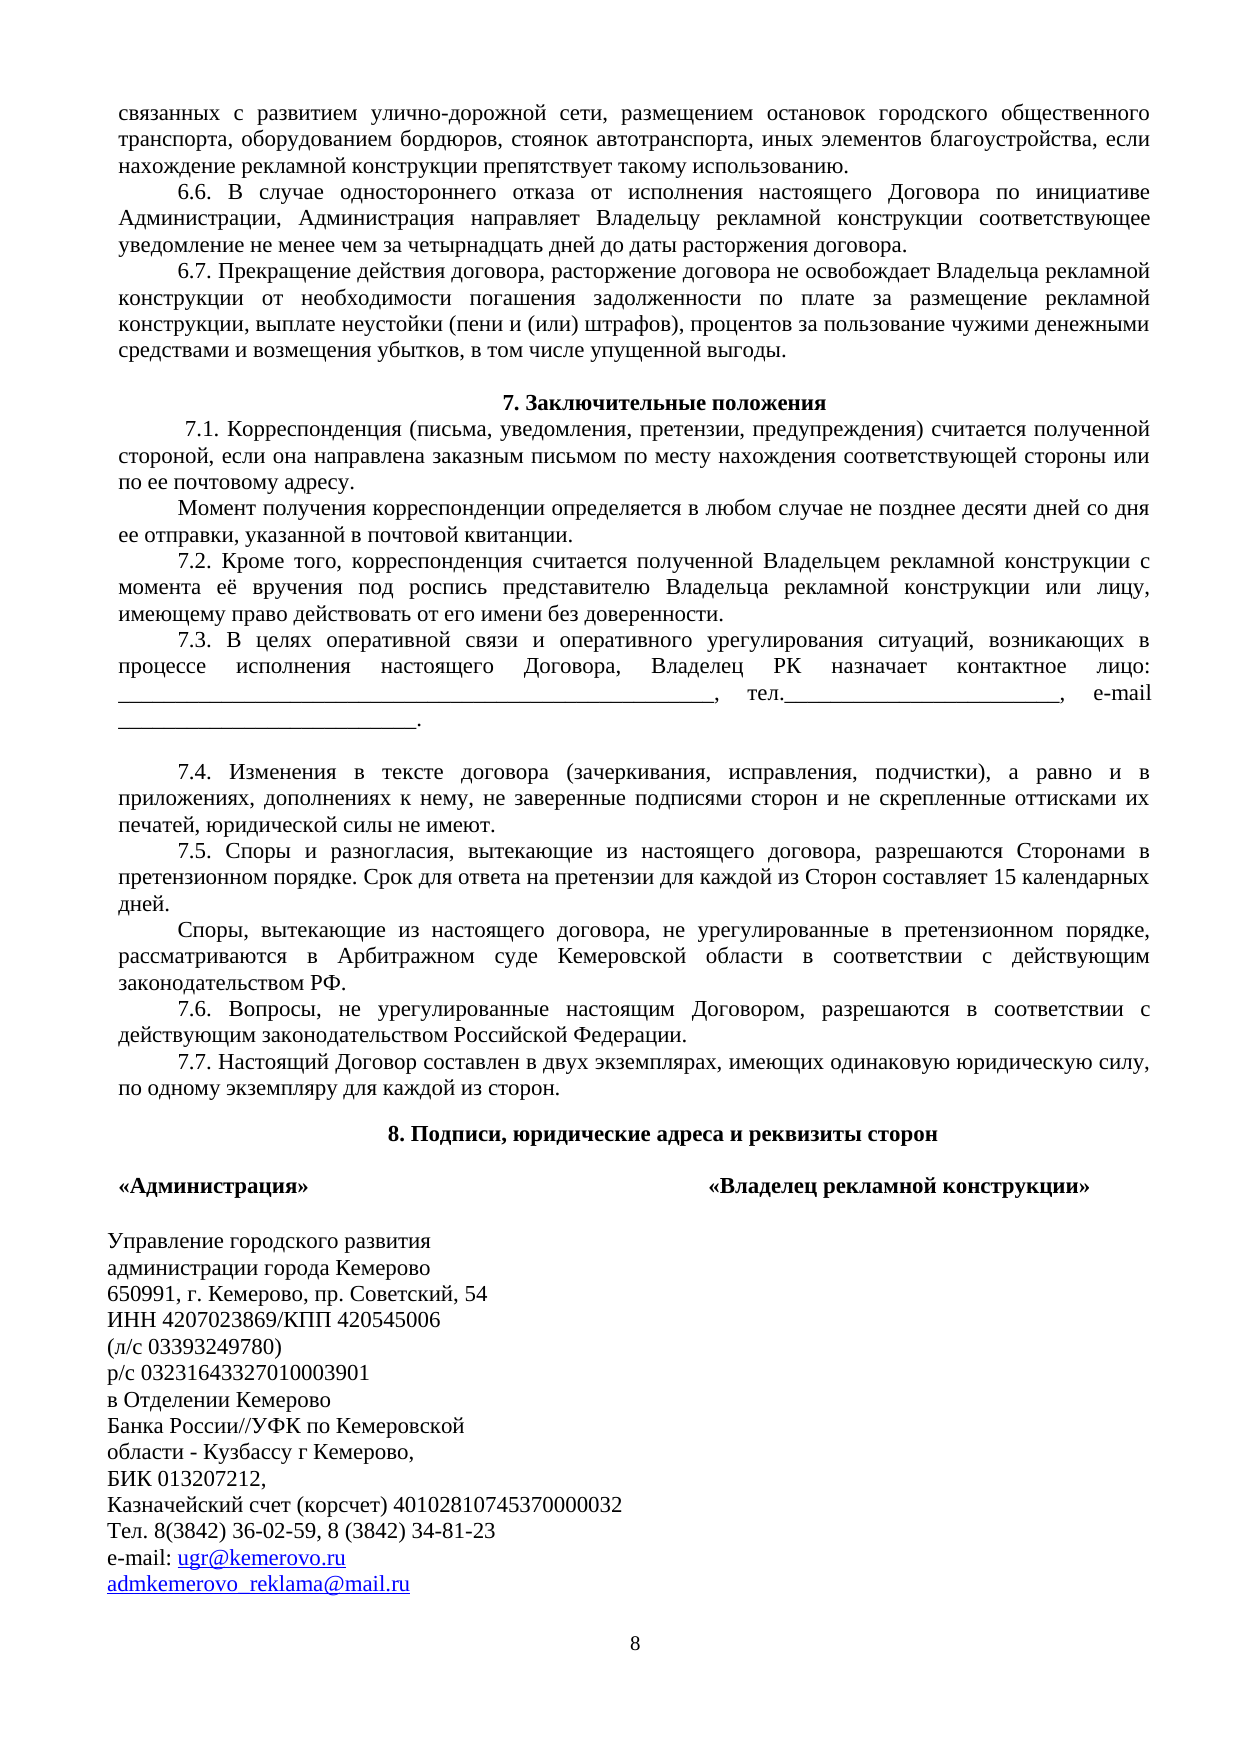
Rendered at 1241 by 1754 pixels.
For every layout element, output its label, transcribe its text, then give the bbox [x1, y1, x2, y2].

text e-mail: ugr@kemerovo.ru [107, 1544, 1152, 1570]
text (л/с 03393249780) [107, 1333, 1152, 1359]
text Момент получения корреспонденции определяется в любом случае не позднее десяти дней со дня ее отправки, указанной в почтовой квитанции. [118, 494, 1152, 547]
text 6.6. В случае одностороннего отказа от исполнения настоящего Договора по инициативе Администрации, Администрация направляет Владельцу рекламной конструкции соответствующее уведомление не менее чем за четырнадцать дней до даты расторжения договора. [118, 178, 1152, 257]
text admkemerovo_reklama@mail.ru [107, 1570, 1152, 1596]
text 7.4. Изменения в тексте договора (зачеркивания, исправления, подчистки), а равно и в приложениях, дополнениях к нему, не заверенные подписями сторон и не скрепленные оттисками их печатей, юридической силы не имеют. [118, 758, 1152, 837]
text 7.7. Настоящий Договор составлен в двух экземплярах, имеющих одинаковую юридическую силу, по одному экземпляру для каждой из сторон. [118, 1048, 1152, 1101]
text БИК 013207212, [107, 1465, 1152, 1491]
text 650991, г. Кемерово, пр. Советский, 54 [107, 1280, 1152, 1307]
text 7.1. Корреспонденция (письма, уведомления, претензии, предупреждения) считается полученной стороной, если она направлена заказным письмом по месту нахождения соответствующей стороны или по ее почтовому адресу. [118, 415, 1152, 494]
text 7.2. Кроме того, корреспонденция считается полученной Владельцем рекламной конструкции с момента её вручения под роспись представителю Владельца рекламной конструкции или лицу, имеющему право действовать от его имени без доверенности. [118, 547, 1152, 626]
text Банка России//УФК по Кемеровской [107, 1412, 1152, 1438]
text 7.3. В целях оперативной связи и оперативного урегулирования ситуаций, возникающих в процессе исполнения настоящего Договора, Владелец РК назначает контактное лицо: ____________________________________________________, тел.________________________, e-mail __________________________. [118, 626, 1152, 732]
text «Администрация» «Владелец рекламной конструкции» [118, 1172, 1152, 1199]
text Тел. 8(3842) 36-02-59, 8 (3842) 34-81-23 [107, 1517, 1152, 1544]
text в Отделении Кемерово [107, 1386, 1152, 1412]
text области - Кузбассу г Кемерово, [107, 1438, 1152, 1465]
text 7.6. Вопросы, не урегулированные настоящим Договором, разрешаются в соответствии с действующим законодательством Российской Федерации. [118, 995, 1152, 1048]
text р/с 03231643327010003901 [107, 1359, 1152, 1386]
text Споры, вытекающие из настоящего договора, не урегулированные в претензионном порядке, рассматриваются в Арбитражном суде Кемеровской области в соответствии с действующим законодательством РФ. [118, 916, 1152, 995]
text 7.5. Споры и разногласия, вытекающие из настоящего договора, разрешаются Сторонами в претензионном порядке. Срок для ответа на претензии для каждой из Сторон составляет 15 календарных дней. [118, 837, 1152, 916]
text 7. Заключительные положения [118, 389, 1152, 415]
text ИНН 4207023869/КПП 420545006 [107, 1307, 1152, 1333]
text Казначейский счет (корсчет) 40102810745370000032 [107, 1491, 1152, 1517]
text 8. Подписи, юридические адреса и реквизиты сторон [118, 1120, 1152, 1146]
text Управление городского развития [107, 1227, 1152, 1254]
text 6.7. Прекращение действия договора, расторжение договора не освобождает Владельца рекламной конструкции от необходимости погашения задолженности по плате за размещение рекламной конструкции, выплате неустойки (пени и (или) штрафов), процентов за пользование чужими денежными средствами и возмещения убытков, в том числе упущенной выгоды. [118, 257, 1152, 363]
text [118, 99, 1152, 178]
text администрации города Кемерово [107, 1254, 1152, 1280]
